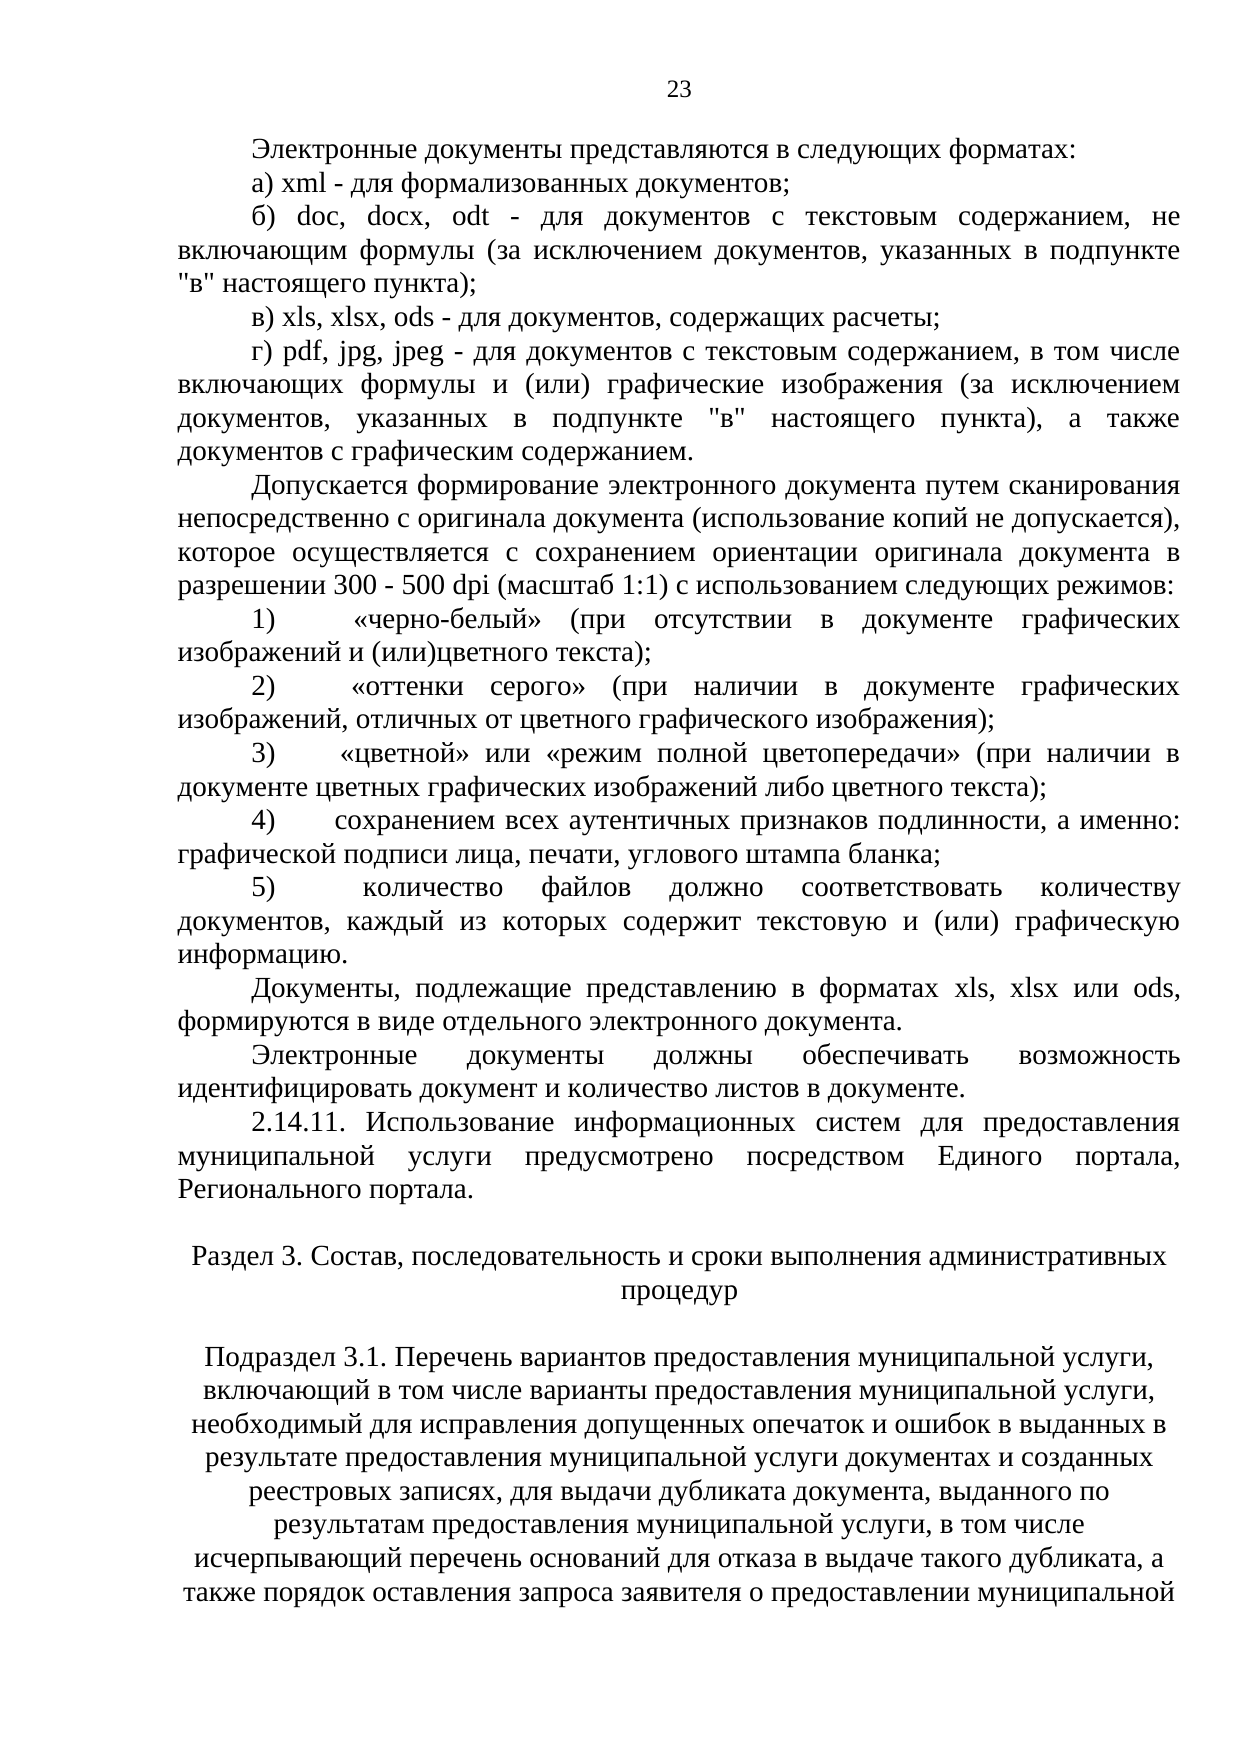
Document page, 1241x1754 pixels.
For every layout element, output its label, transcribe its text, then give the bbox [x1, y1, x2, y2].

list «цветной» или «режим полной цветопередачи» (при наличии в документе цветных графических изображений либо цветного текста); [177, 735, 1181, 802]
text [177, 1339, 1181, 1607]
list сохранением всех аутентичных признаков подлинности, а именно: графической подписи лица, печати, углового штампа бланка; [177, 802, 1181, 869]
text Раздел 3. Состав, последовательность и сроки выполнения административных процедур [177, 1238, 1181, 1305]
text б) doc, docx, odt - для документов с текстовым содержанием, не включающим формулы (за исключением документов, указанных в подпункте "в" настоящего пункта); [177, 198, 1181, 299]
text Электронные документы представляются в следующих форматах: [177, 131, 1181, 165]
text Электронные документы должны обеспечивать возможность идентифицировать документ и количество листов в документе. [177, 1037, 1181, 1104]
list «оттенки серого» (при наличии в документе графических изображений, отличных от цветного графического изображения); [177, 668, 1181, 735]
text а) xml - для формализованных документов; [177, 165, 1181, 198]
text г) pdf, jpg, jpeg - для документов с текстовым содержанием, в том числе включающих формулы и (или) графические изображения (за исключением документов, указанных в подпункте "в" настоящего пункта), а также документов с графическим содержанием. [177, 333, 1181, 467]
text 2.14.11. Использование информационных систем для предоставления муниципальной услуги предусмотрено посредством Единого портала, Регионального портала. [177, 1104, 1181, 1205]
text в) xls, xlsx, ods - для документов, содержащих расчеты; [177, 299, 1181, 333]
text Документы, подлежащие представлению в форматах xls, xlsx или ods, формируются в виде отдельного электронного документа. [177, 970, 1181, 1037]
list количество файлов должно соответствовать количеству документов, каждый из которых содержит текстовую и (или) графическую информацию. [177, 869, 1181, 970]
text Допускается формирование электронного документа путем сканирования непосредственно с оригинала документа (использование копий не допускается), которое осуществляется с сохранением ориентации оригинала документа в разрешении 300 - 500 dpi (масштаб 1:1) с использованием следующих режимов: [177, 467, 1181, 601]
list «черно-белый» (при отсутствии в документе графических изображений и (или)цветного текста); [177, 601, 1181, 668]
